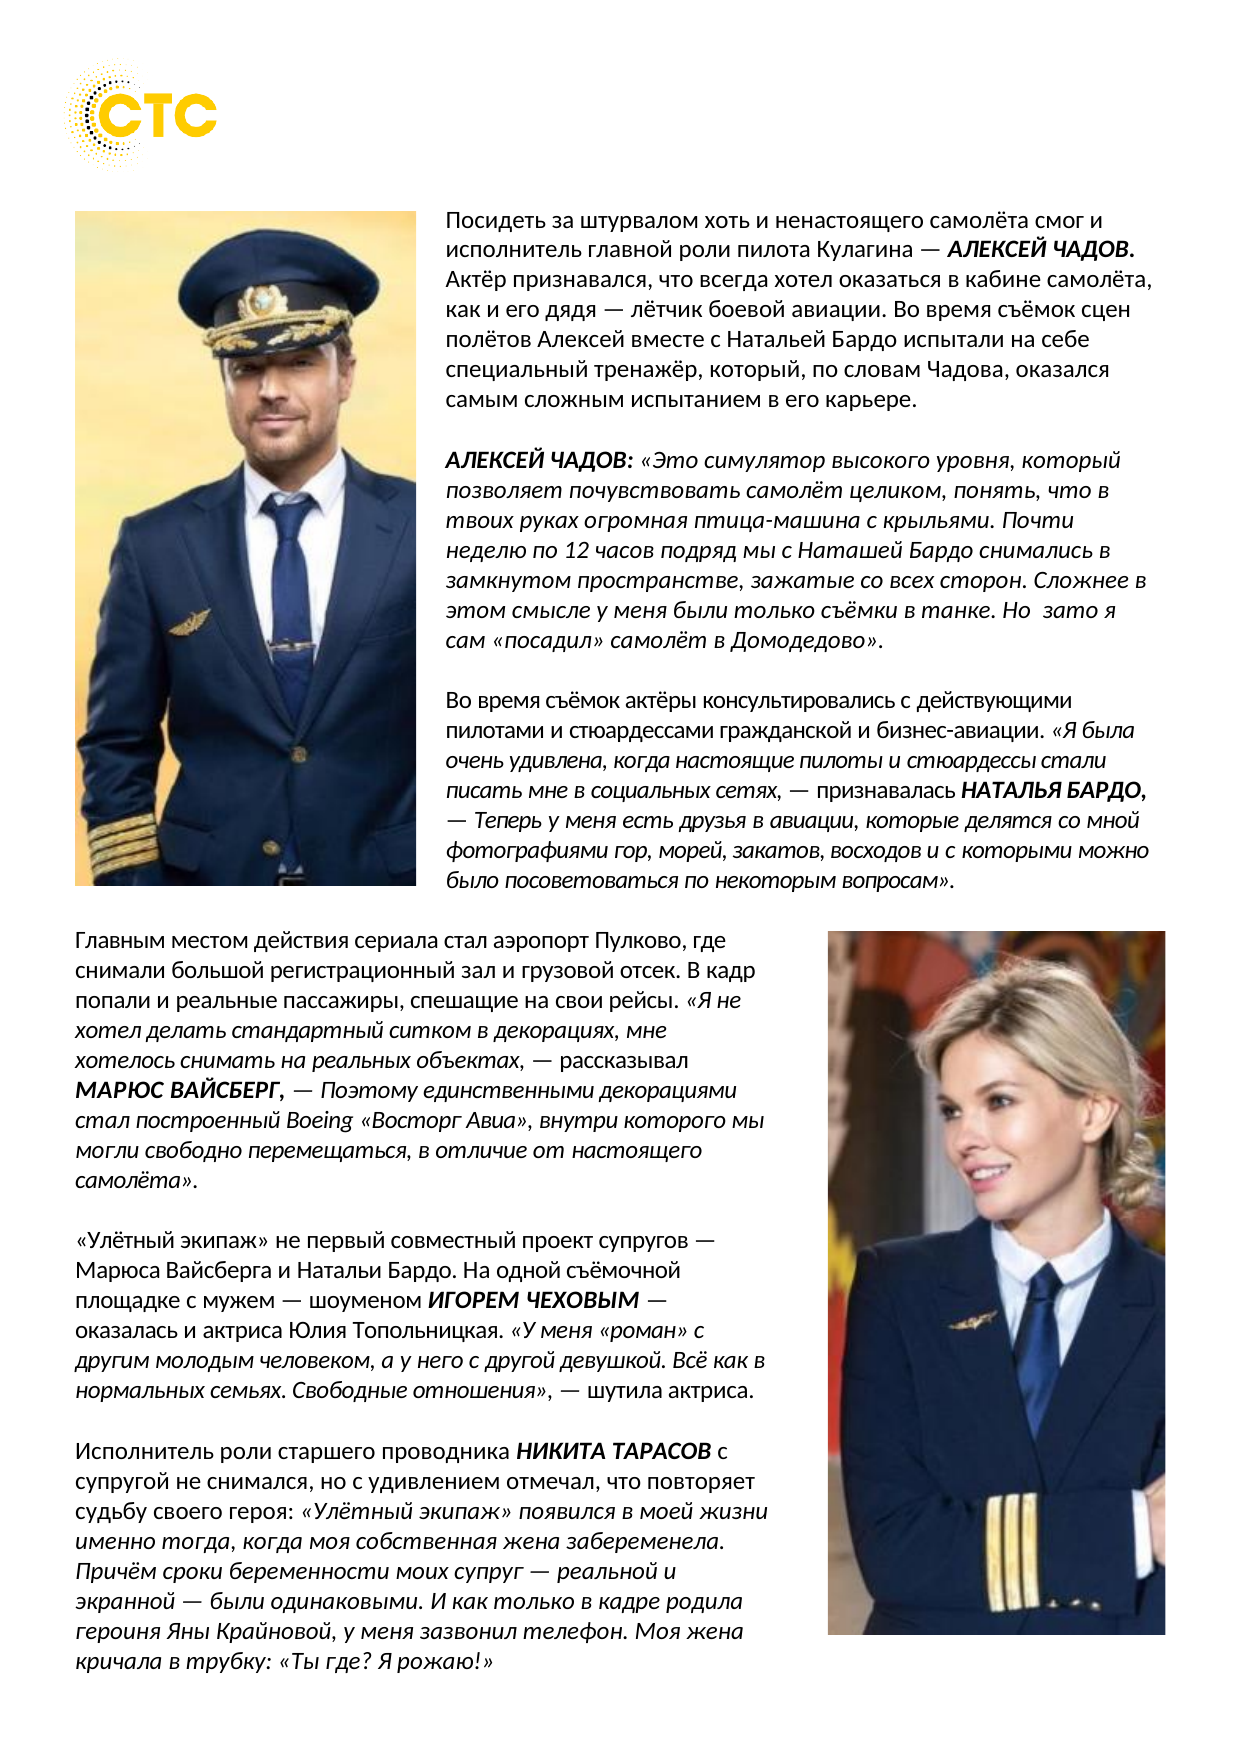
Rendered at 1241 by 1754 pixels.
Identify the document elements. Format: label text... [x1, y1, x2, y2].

text Исполнитель роли старшего проводника НИКИТА ТАРАСОВ с супругой не снимался, но с удивлением отмечал, что повторяет судьбу своего героя: «Улётный экипаж» появился в моей жизни именно тогда, когда моя собственная жена забеременела. Причём сроки беременности моих супруг — реальной и экранной — были одинаковыми. И как только в кадре родила героиня Яны Крайновой, у меня зазвонил телефон. Моя жена кричала в трубку: «Ты где? Я рожаю!» [75, 1436, 771, 1675]
text Главным местом действия сериала стал аэропорт Пулково, где снимали большой регистрационный зал и грузовой отсек. В кадр попали и реальные пассажиры, спешащие на свои рейсы. «Я не хотел делать стандартный ситком в декорациях, мне хотелось снимать на реальных объектах, — рассказывал МАРЮС ВАЙСБЕРГ, — Поэтому единственными декорациями стал построенный Boeing «Восторг Авиа», внутри которого мы могли свободно перемещаться, в отличие от настоящего самолёта». [75, 925, 771, 1194]
picture [75, 211, 417, 886]
picture [63, 58, 217, 172]
text «Улётный экипаж» не первый совместный проект супругов — Марюса Вайсберга и Натальи Бардо. На одной съёмочной площадке с мужем — шоуменом ИГОРЕМ ЧЕХОВЫМ — оказалась и актриса Юлия Топольницкая. «У меня «роман» с другим молодым человеком, а у него с другой девушкой. Всё как в нормальных семьях. Свободные отношения», — шутила актриса. [75, 1225, 771, 1405]
text АЛЕКСЕЙ ЧАДОВ: «Это симулятор высокого уровня, который позволяет почувствовать самолёт целиком, понять, что в твоих руках огромная птица-машина с крыльями. Почти неделю по 12 часов подряд мы с Наташей Бардо снимались в замкнутом пространстве, зажатые со всех сторон. Сложнее в этом смысле у меня были только съёмки в танке. Но зато я сам «посадил» самолёт в Домодедово». [445, 445, 1156, 655]
picture [827, 931, 1166, 1635]
text Посидеть за штурвалом хоть и ненастоящего самолёта смог и исполнитель главной роли пилота Кулагина — АЛЕКСЕЙ ЧАДОВ. Актёр признавался, что всегда хотел оказаться в кабине самолёта, как и его дядя — лётчик боевой авиации. Во время съёмок сцен полётов Алексей вместе с Натальей Бардо испытали на себе специальный тренажёр, который, по словам Чадова, оказался самым сложным испытанием в его карьере. [445, 204, 1156, 414]
text Во время съёмок актёры консультировались с действующими пилотами и стюардессами гражданской и бизнес-авиации. «Я была очень удивлена, когда настоящие пилоты и стюардессы стали писать мне в социальных сетях, — признавалась НАТАЛЬЯ БАРДО, — Теперь у меня есть друзья в авиации, которые делятся со мной фотографиями гор, морей, закатов, восходов и с которыми можно было посоветоваться по некоторым вопросам». [445, 685, 1155, 894]
